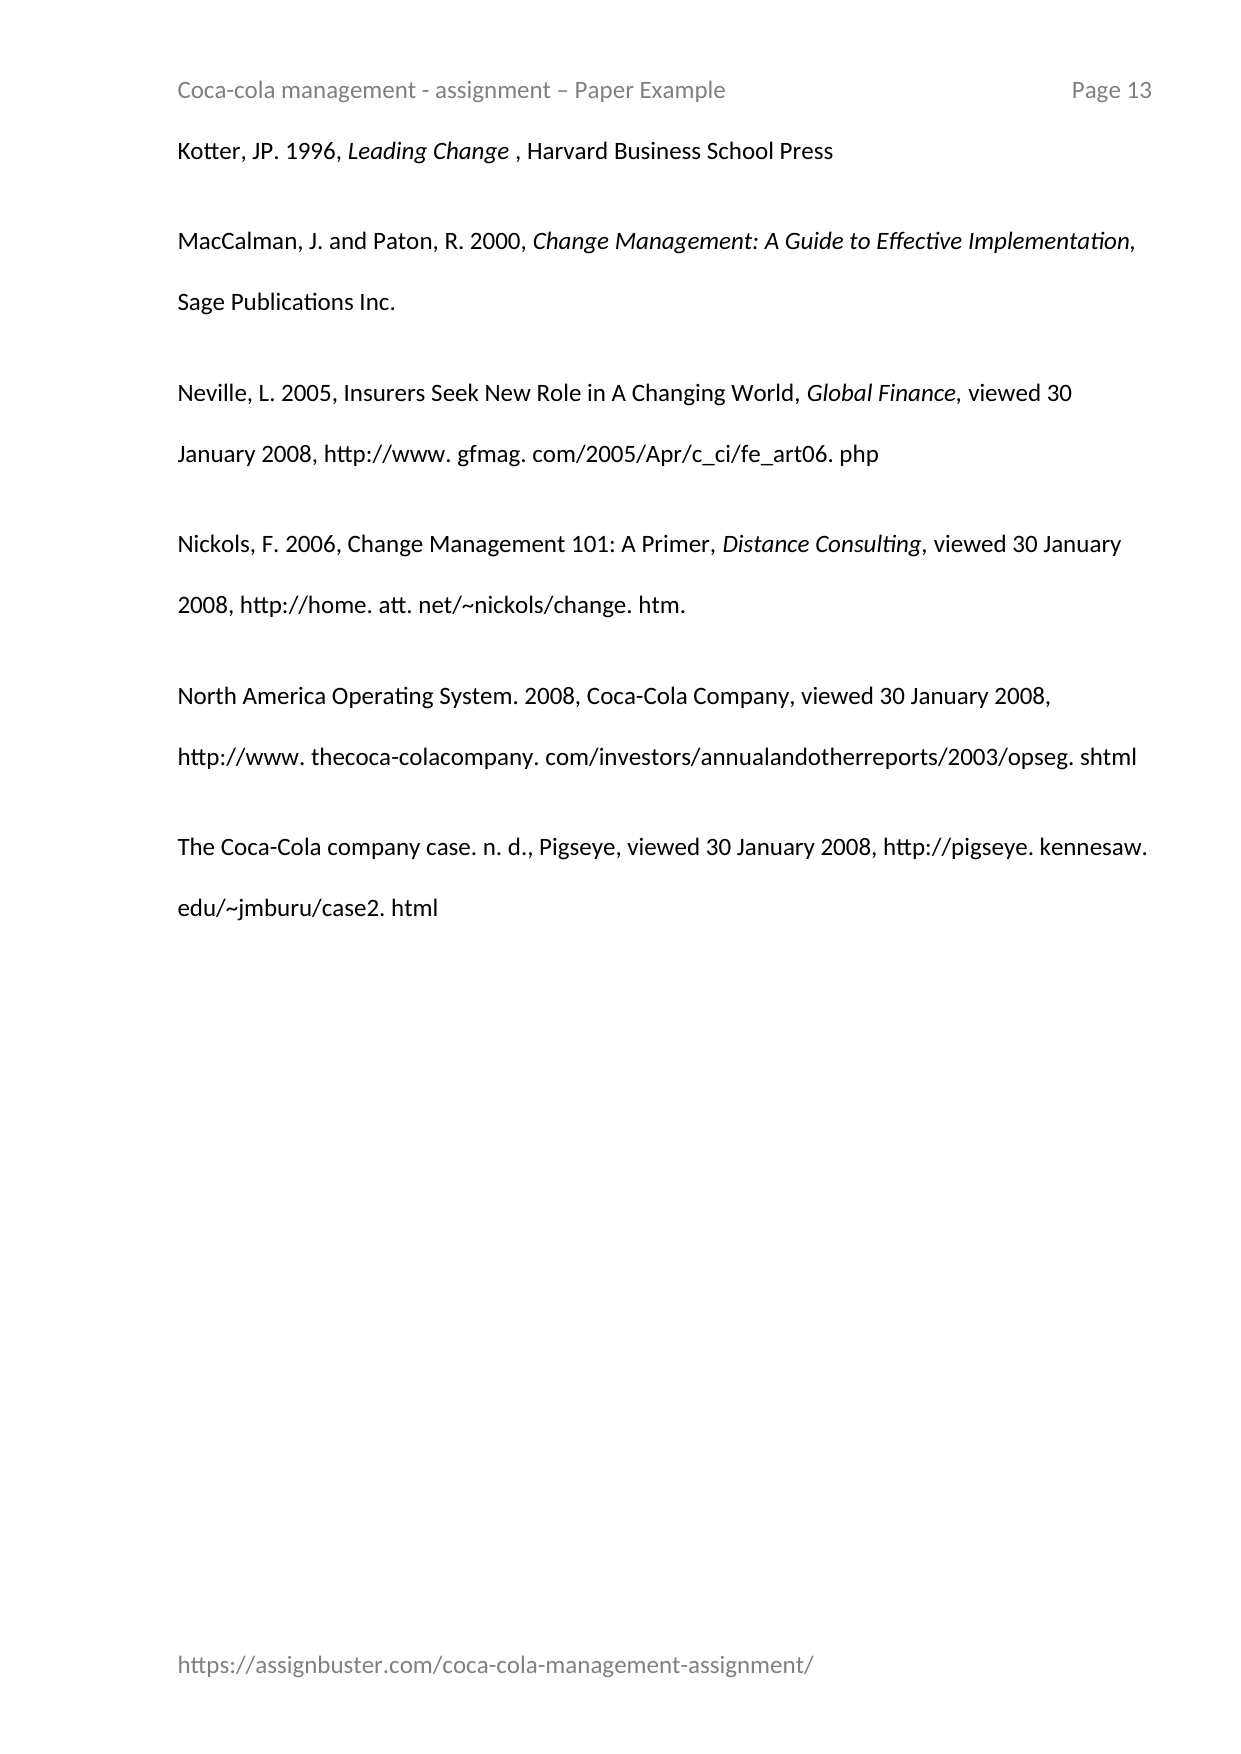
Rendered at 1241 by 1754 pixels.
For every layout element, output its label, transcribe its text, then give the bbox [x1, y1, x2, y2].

text North America Operating System. 2008, Coca-Cola Company, viewed 30 January 2008, http://www. thecoca-colacompany. com/investors/annualandotherreports/2003/opseg. shtml [177, 680, 1152, 772]
text Kotter, JP. 1996, Leading Change , Harvard Business School Press [177, 135, 1152, 165]
text Nickols, F. 2006, Change Management 101: A Primer, Distance Consulting, viewed 30 January 2008, http://home. att. net/~nickols/change. htm. [177, 528, 1152, 620]
text The Coca-Cola company case. n. d., Pigseye, viewed 30 January 2008, http://pigseye. kennesaw. edu/~jmburu/case2. html [177, 832, 1152, 923]
text Neville, L. 2005, Insurers Seek New Role in A Changing World, Global Finance, viewed 30 January 2008, http://www. gfmag. com/2005/Apr/c_ci/fe_art06. php [177, 377, 1152, 468]
text MacCalman, J. and Paton, R. 2000, Change Management: A Guide to Effective Implementation, Sage Publications Inc. [177, 225, 1152, 317]
